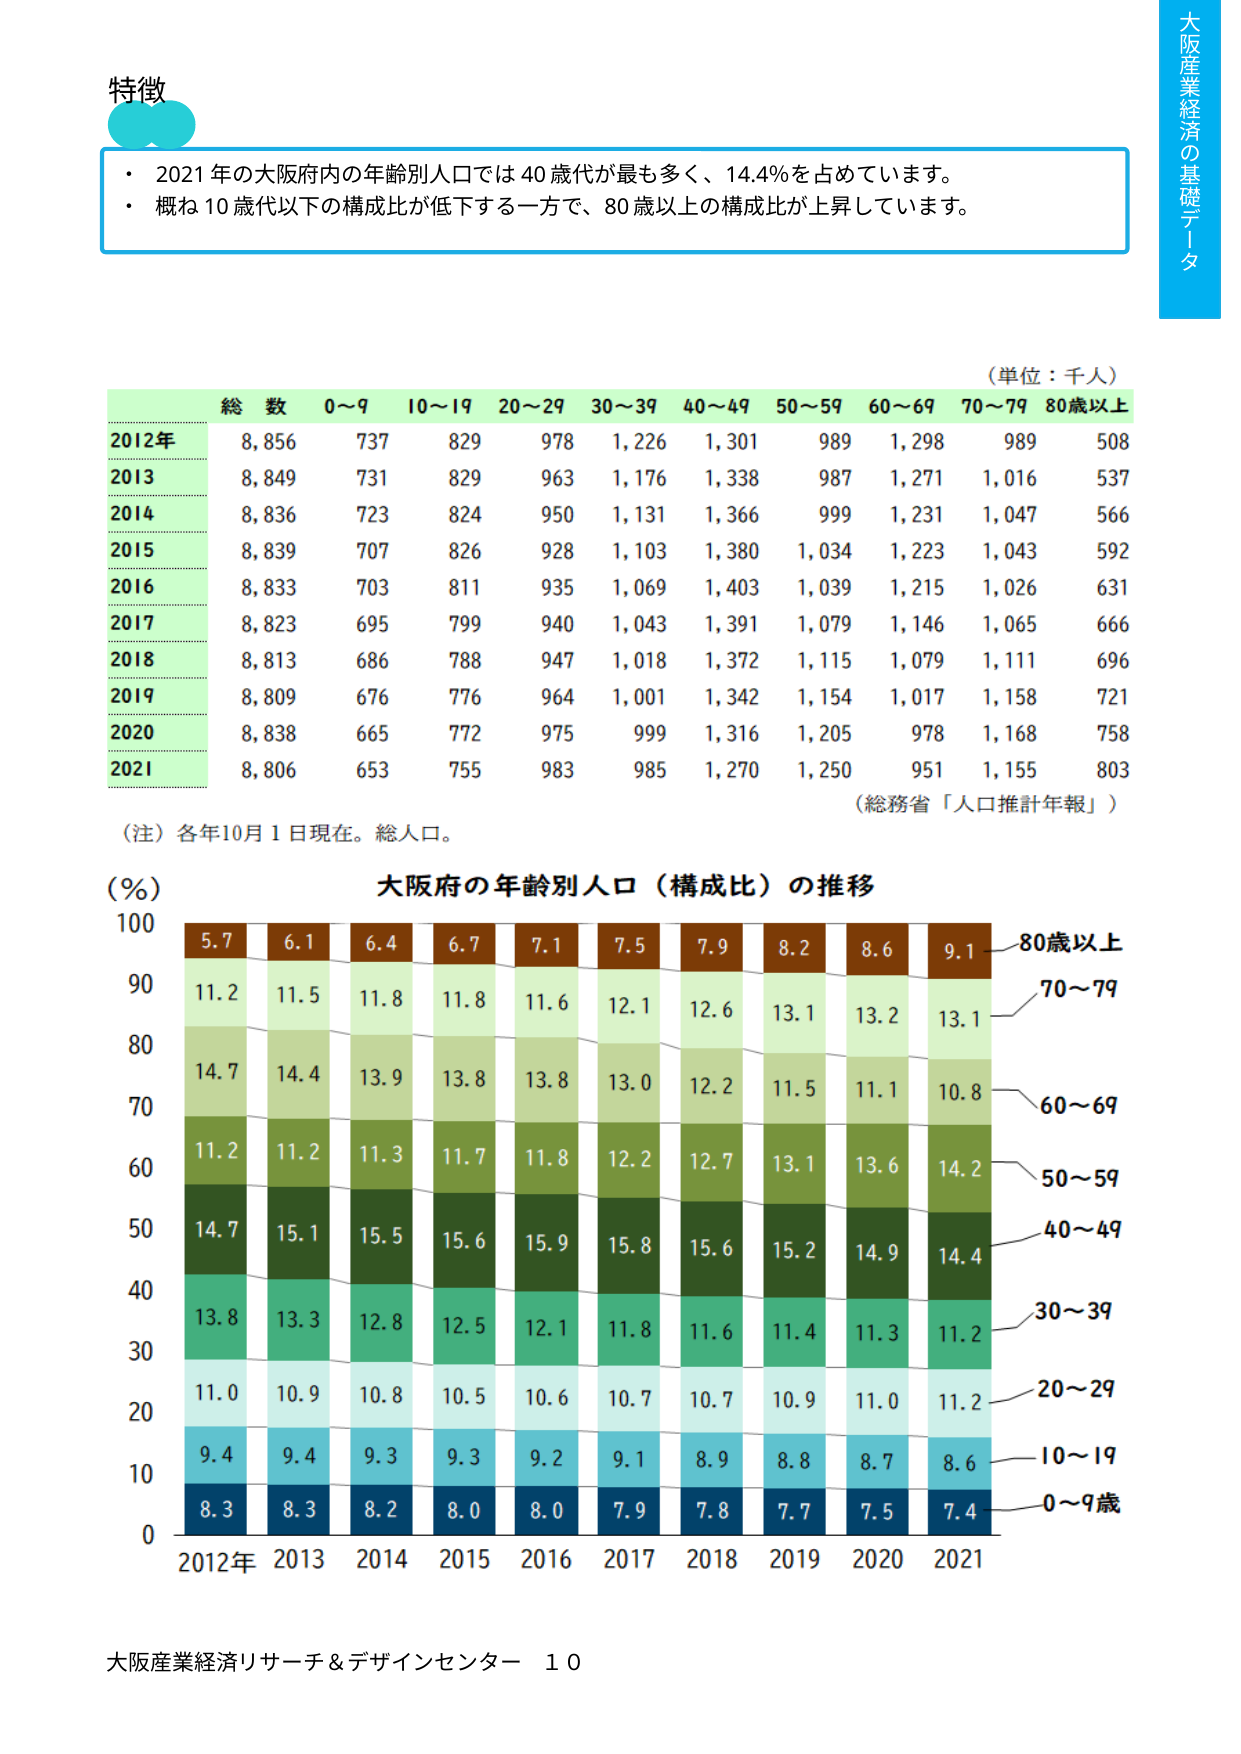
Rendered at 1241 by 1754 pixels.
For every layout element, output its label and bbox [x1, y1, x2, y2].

picture [106, 354, 1134, 1615]
